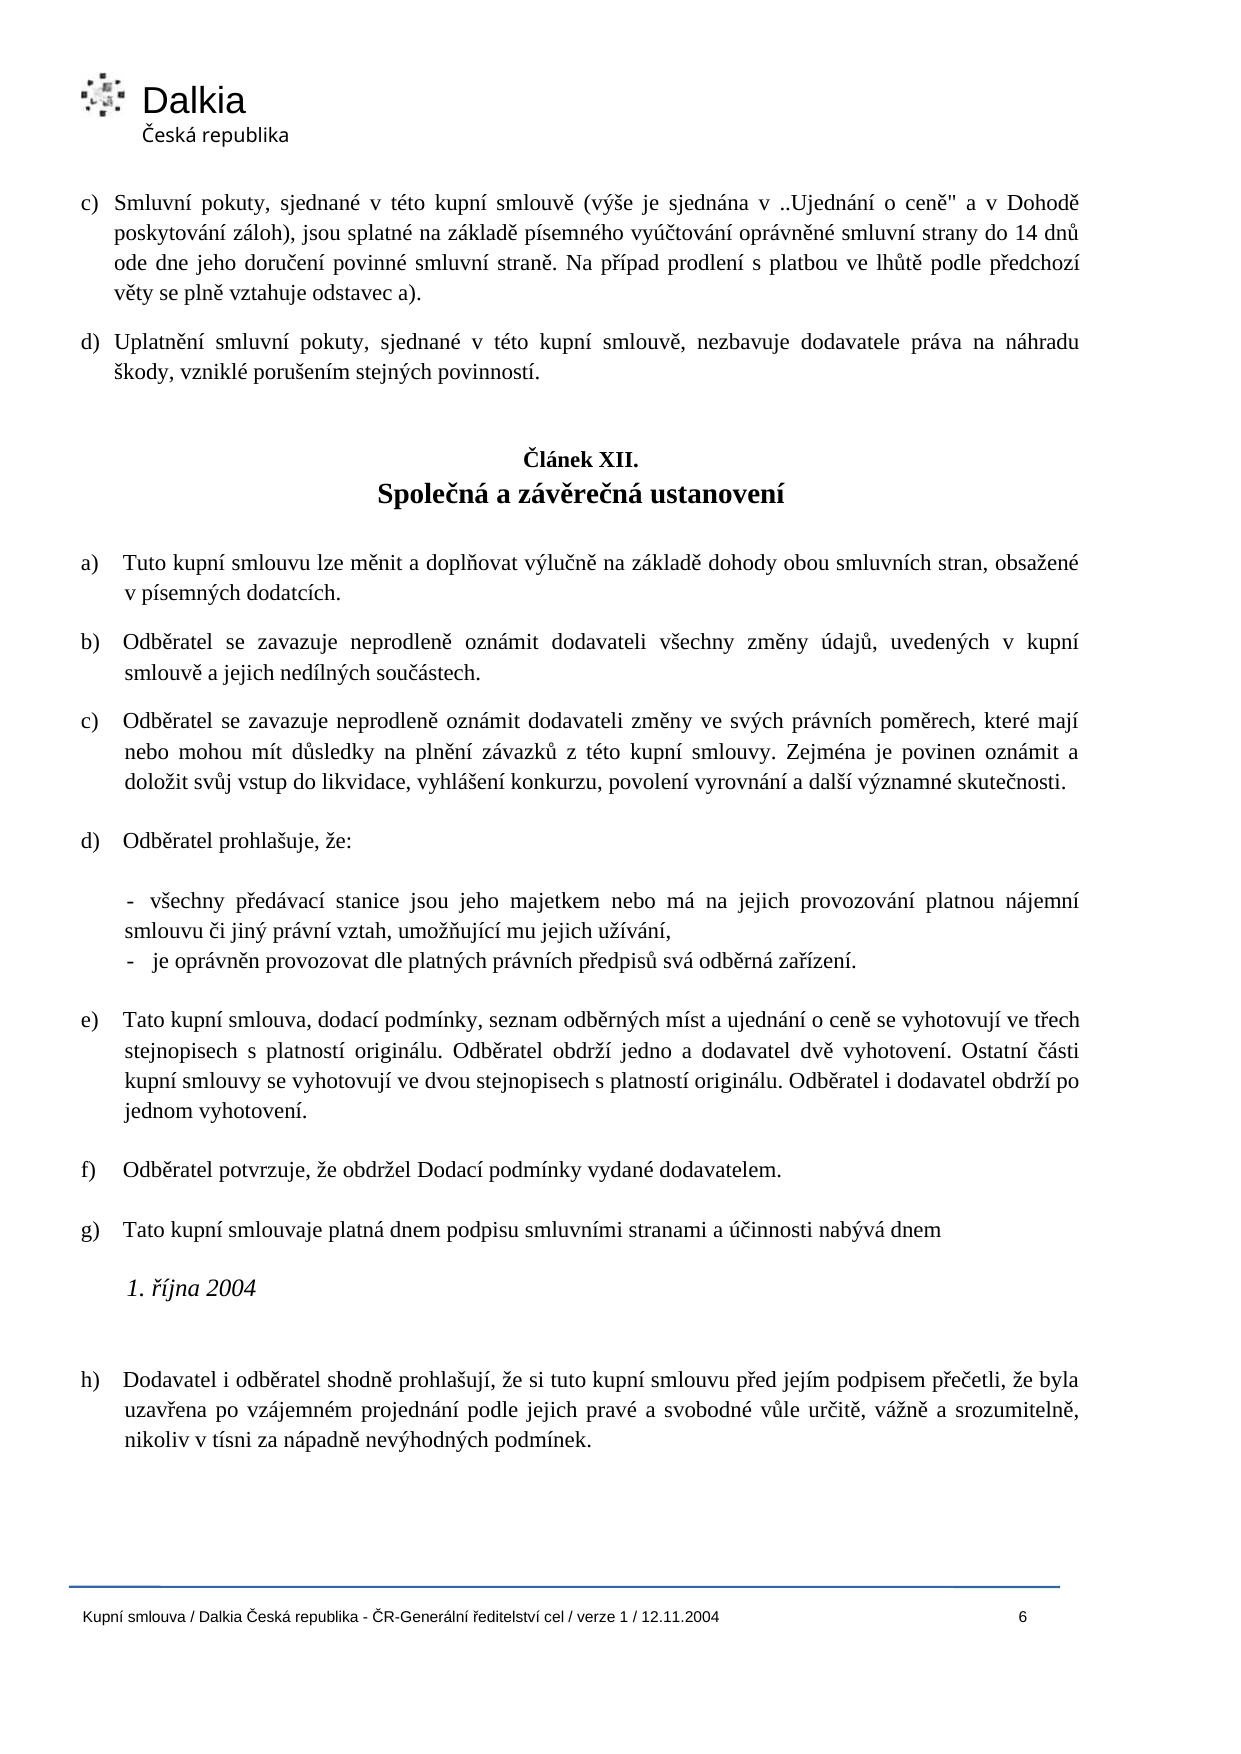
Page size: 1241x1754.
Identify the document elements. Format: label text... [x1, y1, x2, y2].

list všechny předávací stanice jsou jeho majetkem nebo má na jejich provozování platnou nájemní smlouvu či jiný právní vztah, umožňující mu jejich užívání, [124, 887, 1081, 943]
list Odběratel prohlašuje, že: [81, 827, 1081, 854]
text Společná a závěrečná ustanovení [81, 476, 1081, 510]
list Odběratel se zavazuje neprodleně oznámit dodavateli změny ve svých právních poměrech, které mají nebo mohou mít důsledky na plnění závazků z této kupní smlouvy. Zejména je povinen oznámit a doložit svůj vstup do likvidace, vyhlášení konkurzu, povolení vyrovnání a další významné skutečnosti. [81, 708, 1081, 794]
list Tato kupní smlouva, dodací podmínky, seznam odběrných míst a ujednání o ceně se vyhotovují ve třech stejnopisech s platností originálu. Odběratel obdrží jedno a dodavatel dvě vyhotovení. Ostatní části kupní smlouvy se vyhotovují ve dvou stejnopisech s platností originálu. Odběratel i dodavatel obdrží po jednom vyhotovení. [81, 1007, 1081, 1123]
text 1. října 2004 [124, 1273, 1081, 1302]
list Tuto kupní smlouvu lze měnit a doplňovat výlučně na základě dohody obou smluvních stran, obsažené v písemných dodatcích. [81, 549, 1081, 606]
list je oprávněn provozovat dle platných právních předpisů svá odběrná zařízení. [124, 947, 1081, 973]
text Článek XII. [81, 446, 1081, 472]
list Tato kupní smlouvaje platná dnem podpisu smluvními stranami a účinnosti nabývá dnem [81, 1216, 1081, 1242]
list Dodavatel i odběratel shodně prohlašují, že si tuto kupní smlouvu před jejím podpisem přečetli, že byla uzavřena po vzájemném projednání podle jejich pravé a svobodné vůle určitě, vážně a srozumitelně, nikoliv v tísni za nápadně nevýhodných podmínek. [81, 1366, 1081, 1453]
list Odběratel potvrzuje, že obdržel Dodací podmínky vydané dodavatelem. [81, 1157, 1081, 1183]
picture [80, 72, 126, 118]
list Smluvní pokuty, sjednané v této kupní smlouvě (výše je sjednána v ..Ujednání o ceně" a v Dohodě poskytování záloh), jsou splatné na základě písemného vyúčtování oprávněné smluvní strany do 14 dnů ode dne jeho doručení povinné smluvní straně. Na případ prodlení s platbou ve lhůtě podle předchozí věty se plně vztahuje odstavec a). [81, 189, 1081, 306]
list Uplatnění smluvní pokuty, sjednané v této kupní smlouvě, nezbavuje dodavatele práva na náhradu škody, vzniklé porušením stejných povinností. [81, 328, 1081, 384]
list Odběratel se zavazuje neprodleně oznámit dodavateli všechny změny údajů, uvedených v kupní smlouvě a jejich nedílných součástech. [81, 628, 1081, 685]
